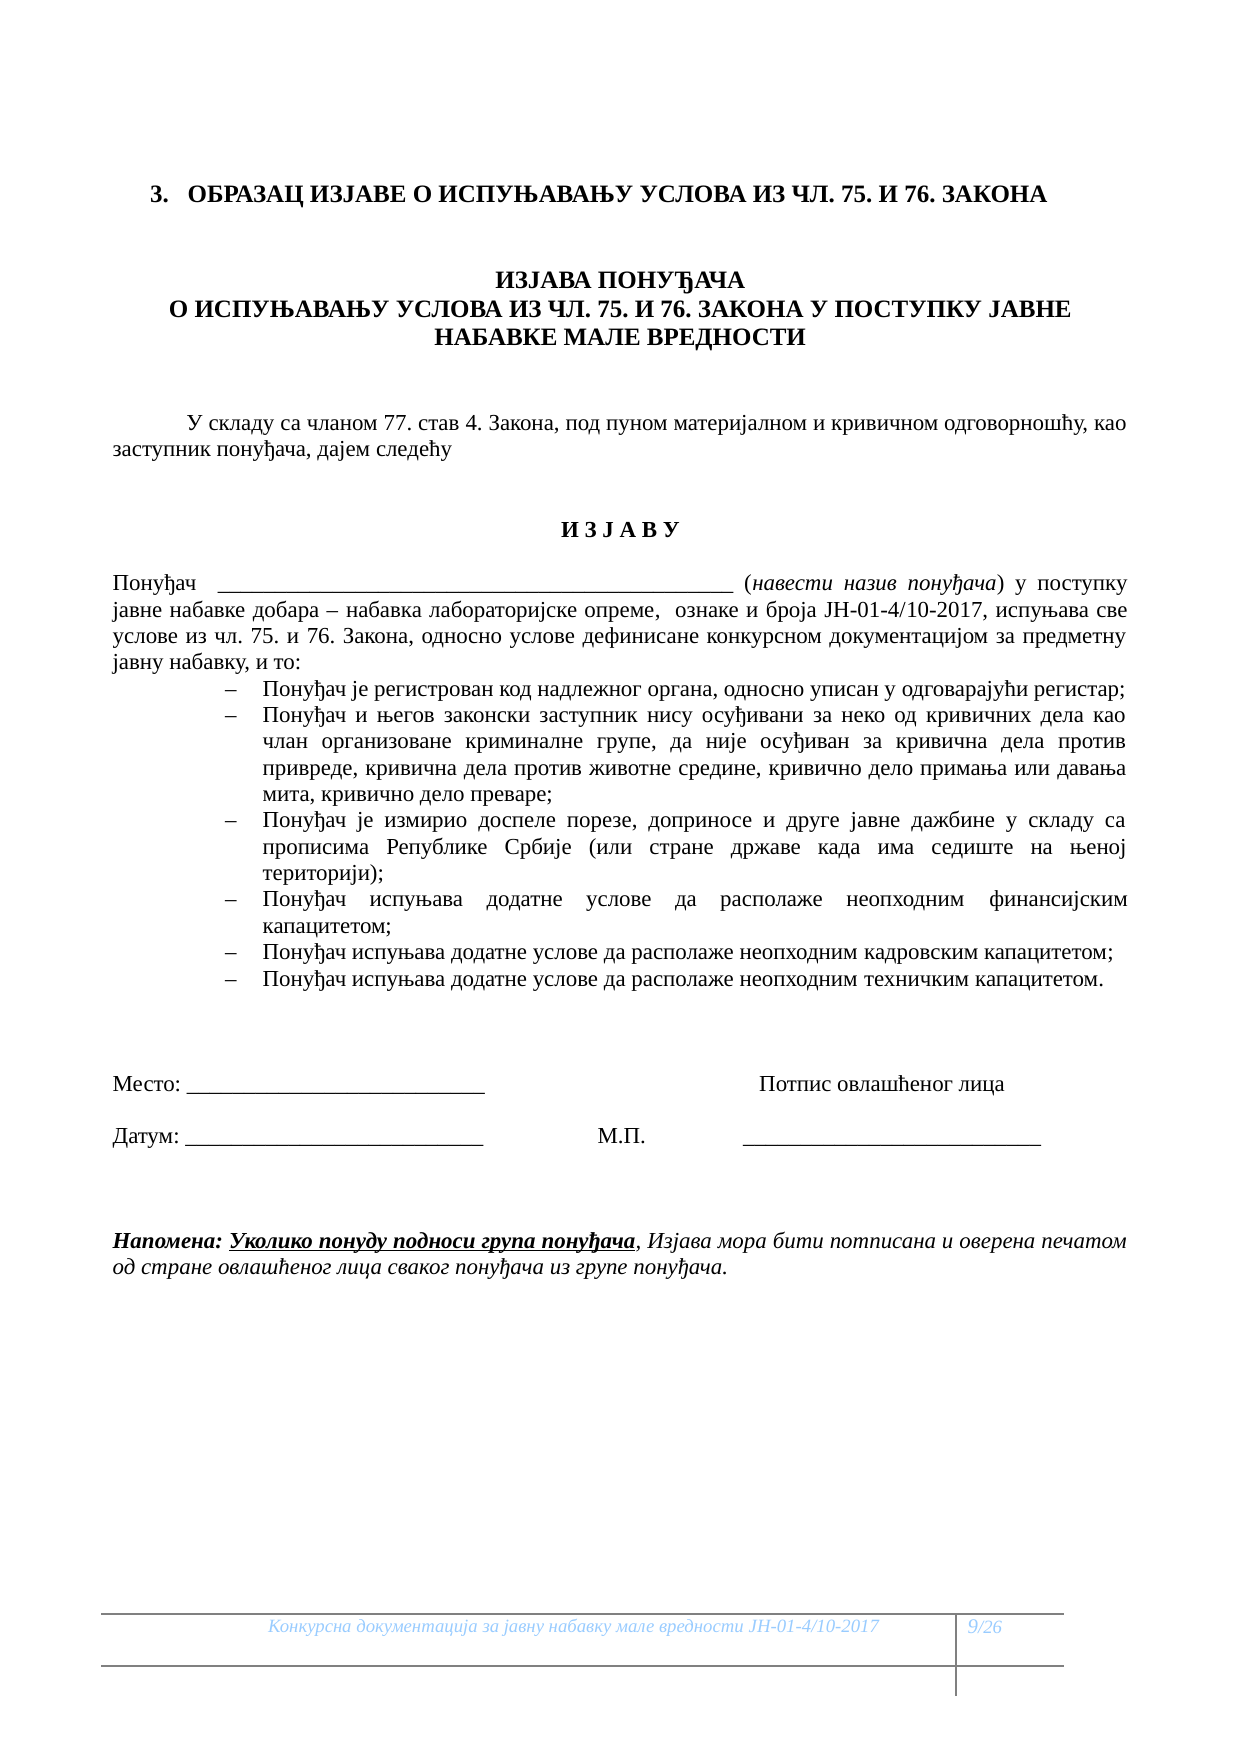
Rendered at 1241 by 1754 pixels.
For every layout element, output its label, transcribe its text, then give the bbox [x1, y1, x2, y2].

text НАБАВКЕ МАЛЕ ВРЕДНОСТИ [112, 322, 1128, 351]
text Понуђач _____________________________________________ (навести назив понуђача) у поступку јавне набавке добара – набавка лабораторијске опреме, ознаке и броја ЈН-01-4/10-2017, испуњава све услове из чл. 75. и 76. Закона, односно услове дефинисане конкурсном документацијом за предметну јавну набавку, и то: [112, 569, 1128, 675]
list Понуђач испуњава додатне услове да располаже неопходним финансијским капацитетом; [225, 886, 1128, 938]
list Понуђач је измирио доспеле порезе, доприносе и друге јавне дажбине у складу са прописима Републике Србије (или стране државе када има седиште на њеној територији); [225, 806, 1128, 886]
text О ИСПУЊАВАЊУ УСЛОВА ИЗ ЧЛ. 75. И 76. ЗАКОНА У ПОСТУПКУ ЈАВНЕ [112, 294, 1128, 322]
list Понуђач је регистрован код надлежног органа, односно уписан у одговарајући регистар; [225, 675, 1128, 701]
text И З Ј А В У [112, 517, 1128, 543]
text Место: __________________________ Потпис овлашћеног лица [112, 1070, 1128, 1096]
text ИЗЈАВА ПОНУЂАЧА [112, 265, 1128, 294]
text Напомена: Уколико понуду подноси група понуђача, Изјава мора бити потписана и оверена печатом од стране овлашћеног лица сваког понуђача из групе понуђача. [112, 1227, 1128, 1279]
list ОБРАЗАЦ ИЗЈАВЕ О ИСПУЊАВАЊУ УСЛОВА ИЗ ЧЛ. 75. И 76. ЗАКОНА [150, 179, 1128, 207]
list Понуђач и његов законски заступник нису осуђивани за неко од кривичних дела као члан организоване криминалне групе, да није осуђиван за кривична дела против привреде, кривична дела против животне средине, кривично дело примања или давања мита, кривично дело преваре; [225, 701, 1128, 806]
text У складу са чланом 77. став 4. Закона, под пуном материјалном и кривичном одговорношћу, као заступник понуђача, дајем следећу [112, 409, 1128, 461]
list Понуђач испуњава додатне услове да располаже неопходним кадровским капацитетом; [225, 938, 1128, 964]
list Понуђач испуњава додатне услове да располаже неопходним техничким капацитетом. [225, 964, 1128, 991]
text Датум: __________________________ М.П. __________________________ [112, 1122, 1128, 1148]
